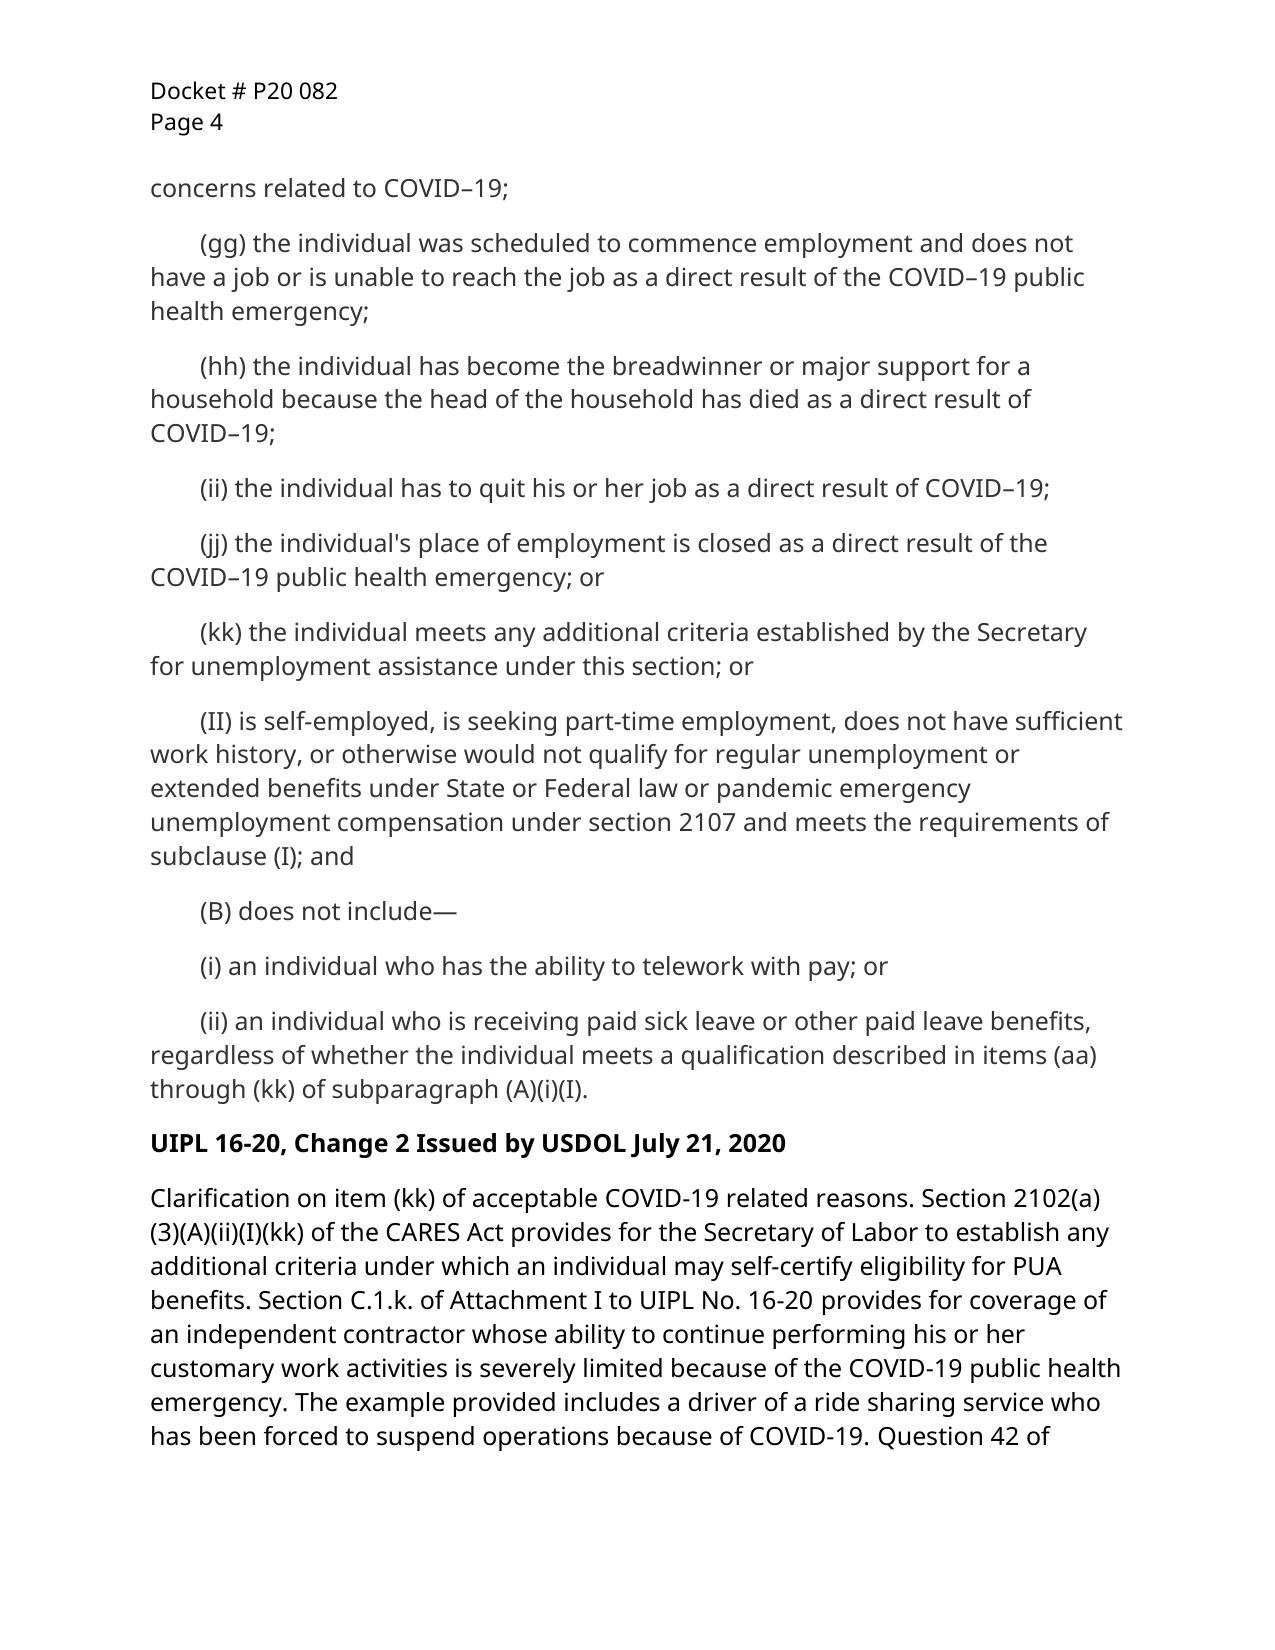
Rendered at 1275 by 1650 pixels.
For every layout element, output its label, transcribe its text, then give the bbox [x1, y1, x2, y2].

text (II) is self-employed, is seeking part-time employment, does not have sufficient work history, or otherwise would not qualify for regular unemployment or extended benefits under State or Federal law or pandemic emergency unemployment compensation under section 2107 and meets the requirements of subclause (I); and [150, 703, 1125, 873]
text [150, 171, 1125, 205]
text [150, 1181, 1125, 1453]
text (jj) the individual's place of employment is closed as a direct result of the COVID–19 public health emergency; or [150, 526, 1125, 594]
text (B) does not include— [150, 894, 1125, 928]
text (ii) an individual who is receiving paid sick leave or other paid leave benefits, regardless of whether the individual meets a qualification described in items (aa) through (kk) of subparagraph (A)(i)(I). [150, 1004, 1125, 1106]
text (kk) the individual meets any additional criteria established by the Secretary for unemployment assistance under this section; or [150, 615, 1125, 683]
text (gg) the individual was scheduled to commence employment and does not have a job or is unable to reach the job as a direct result of the COVID–19 public health emergency; [150, 226, 1125, 328]
text (i) an individual who has the ability to telework with pay; or [150, 949, 1125, 983]
text UIPL 16-20, Change 2 Issued by USDOL July 21, 2020 [150, 1126, 1125, 1160]
text (hh) the individual has become the breadwinner or major support for a household because the head of the household has died as a direct result of COVID–19; [150, 348, 1125, 450]
text (ii) the individual has to quit his or her job as a direct result of COVID–19; [150, 471, 1125, 505]
